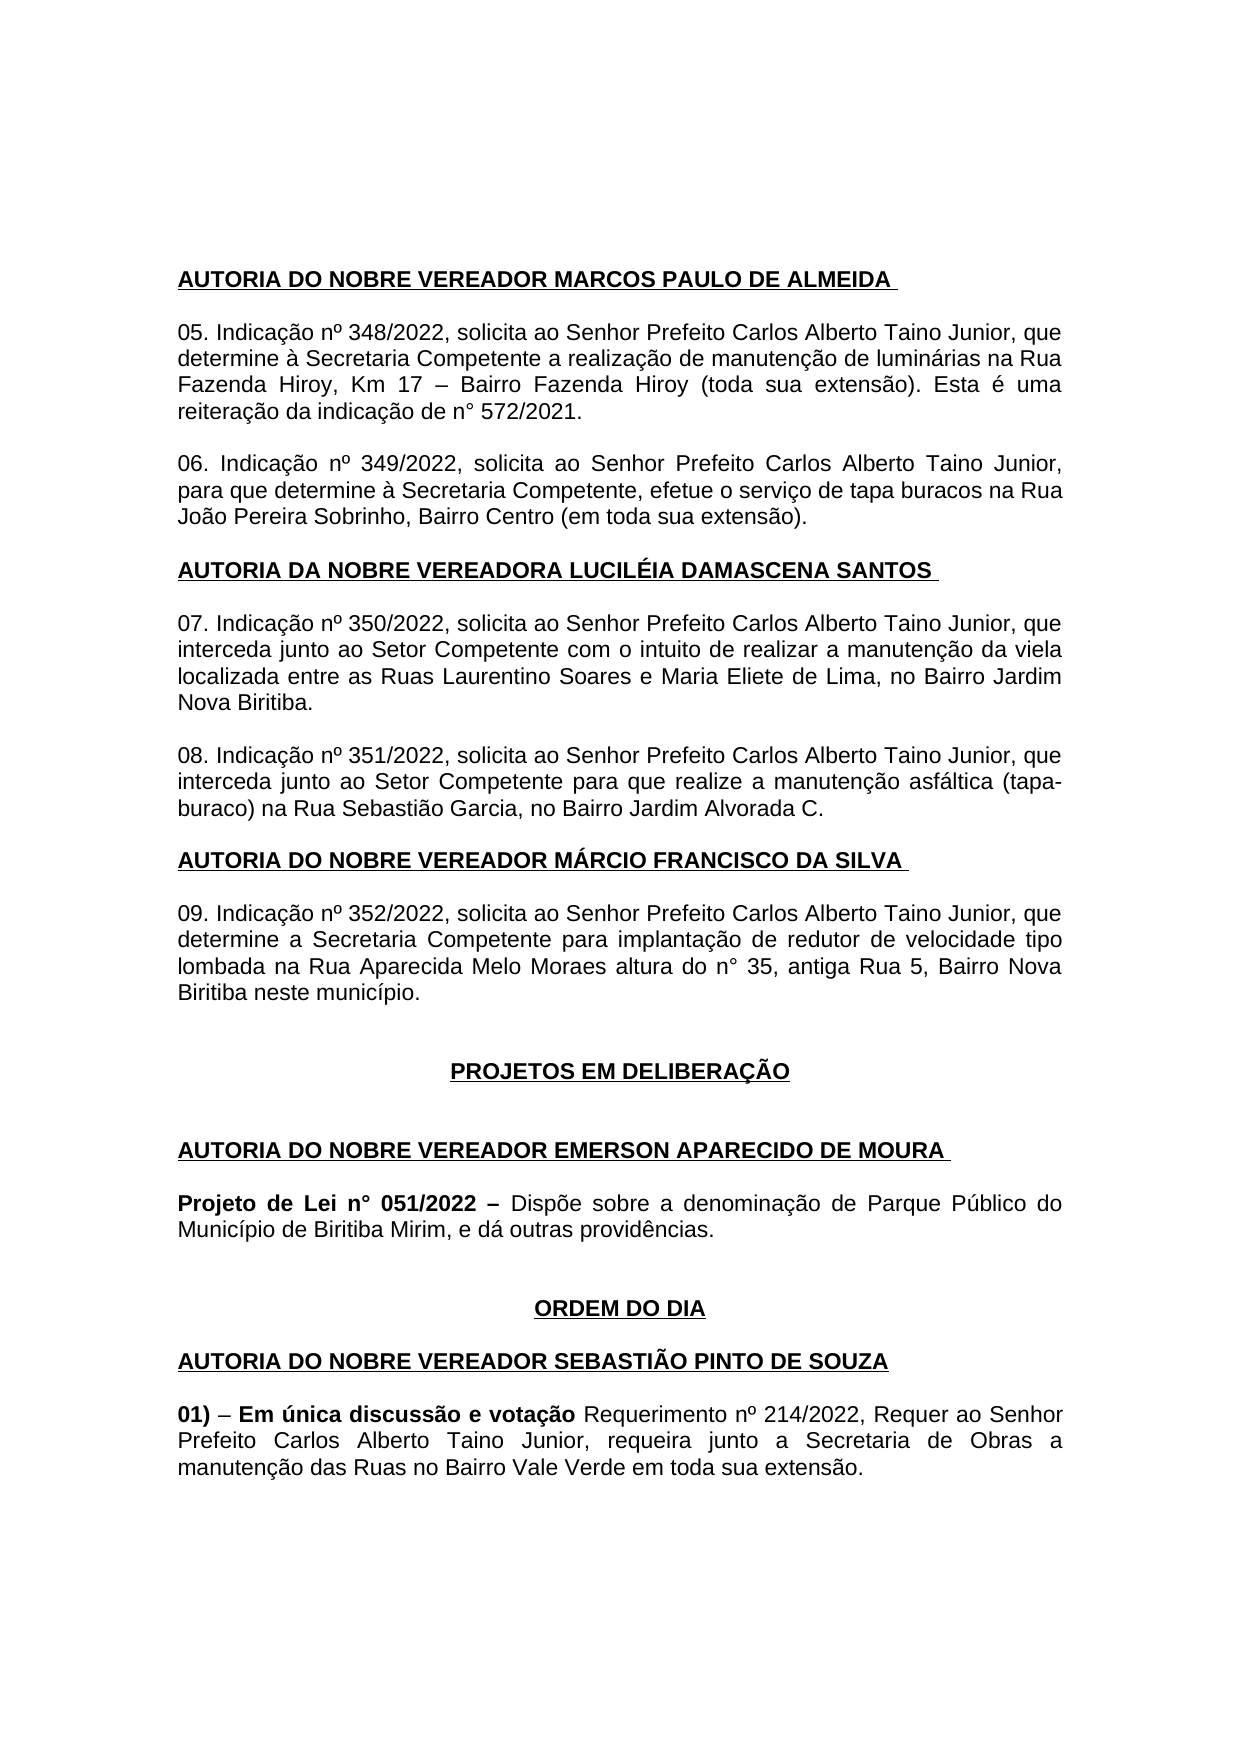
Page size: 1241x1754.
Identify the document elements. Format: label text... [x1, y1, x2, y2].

text PROJETOS EM DELIBERAÇÃO [177, 1058, 1063, 1084]
text AUTORIA DO NOBRE VEREADOR MARCOS PAULO DE ALMEIDA [177, 266, 1063, 292]
text 09. Indicação nº 352/2022, solicita ao Senhor Prefeito Carlos Alberto Taino Junior, que determine a Secretaria Competente para implantação de redutor de velocidade tipo lombada na Rua Aparecida Melo Moraes altura do n° 35, antiga Rua 5, Bairro Nova Biritiba neste município. [177, 900, 1063, 1005]
text AUTORIA DA NOBRE VEREADORA LUCILÉIA DAMASCENA SANTOS [177, 557, 1063, 584]
text 07. Indicação nº 350/2022, solicita ao Senhor Prefeito Carlos Alberto Taino Junior, que interceda junto ao Setor Competente com o intuito de realizar a manutenção da viela localizada entre as Ruas Laurentino Soares e Maria Eliete de Lima, no Bairro Jardim Nova Biritiba. [177, 610, 1063, 716]
text 05. Indicação nº 348/2022, solicita ao Senhor Prefeito Carlos Alberto Taino Junior, que determine à Secretaria Competente a realização de manutenção de luminárias na Rua Fazenda Hiroy, Km 17 – Bairro Fazenda Hiroy (toda sua extensão). Esta é uma reiteração da indicação de n° 572/2021. [177, 318, 1063, 424]
text 06. Indicação nº 349/2022, solicita ao Senhor Prefeito Carlos Alberto Taino Junior, para que determine à Secretaria Competente, efetue o serviço de tapa buracos na Rua João Pereira Sobrinho, Bairro Centro (em toda sua extensão). [177, 450, 1063, 529]
text AUTORIA DO NOBRE VEREADOR EMERSON APARECIDO DE MOURA [177, 1137, 1063, 1163]
text 01) – Em única discussão e votação Requerimento nº 214/2022, Requer ao Senhor Prefeito Carlos Alberto Taino Junior, requeira junto a Secretaria de Obras a manutenção das Ruas no Bairro Vale Verde em toda sua extensão. [177, 1401, 1063, 1480]
text AUTORIA DO NOBRE VEREADOR SEBASTIÃO PINTO DE SOUZA [177, 1348, 1063, 1374]
text ORDEM DO DIA [177, 1295, 1063, 1322]
text AUTORIA DO NOBRE VEREADOR MÁRCIO FRANCISCO DA SILVA [177, 847, 1063, 874]
text Projeto de Lei n° 051/2022 – Dispõe sobre a denominação de Parque Público do Município de Biritiba Mirim, e dá outras providências. [177, 1190, 1063, 1243]
text 08. Indicação nº 351/2022, solicita ao Senhor Prefeito Carlos Alberto Taino Junior, que interceda junto ao Setor Competente para que realize a manutenção asfáltica (tapa- buraco) na Rua Sebastião Garcia, no Bairro Jardim Alvorada C. [177, 742, 1063, 821]
